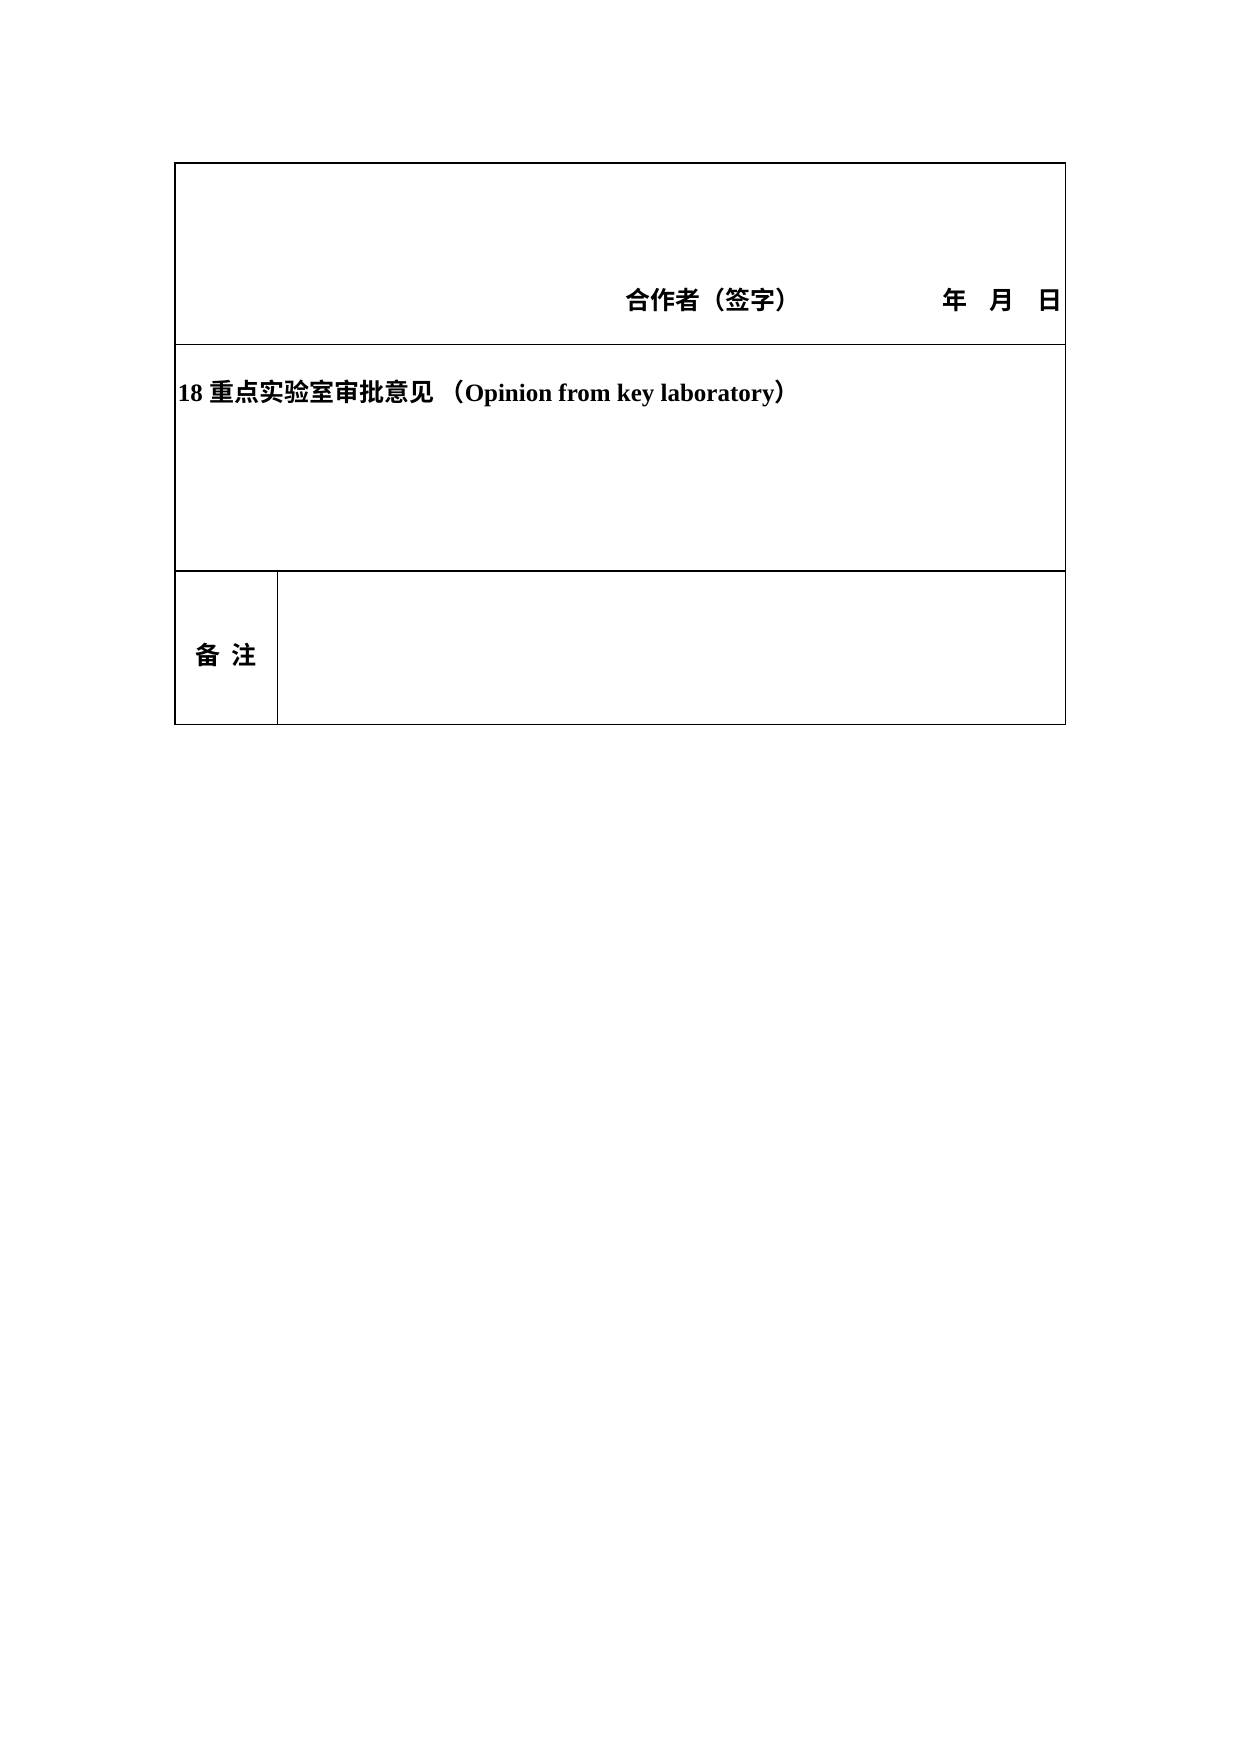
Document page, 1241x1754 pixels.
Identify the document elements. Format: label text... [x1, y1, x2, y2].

table_cell 18 重点实验室审批意见 （Opinion from key laboratory） [176, 345, 1065, 570]
table_cell [278, 572, 1065, 724]
table_cell 备 注 [176, 572, 277, 724]
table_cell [176, 164, 1065, 343]
